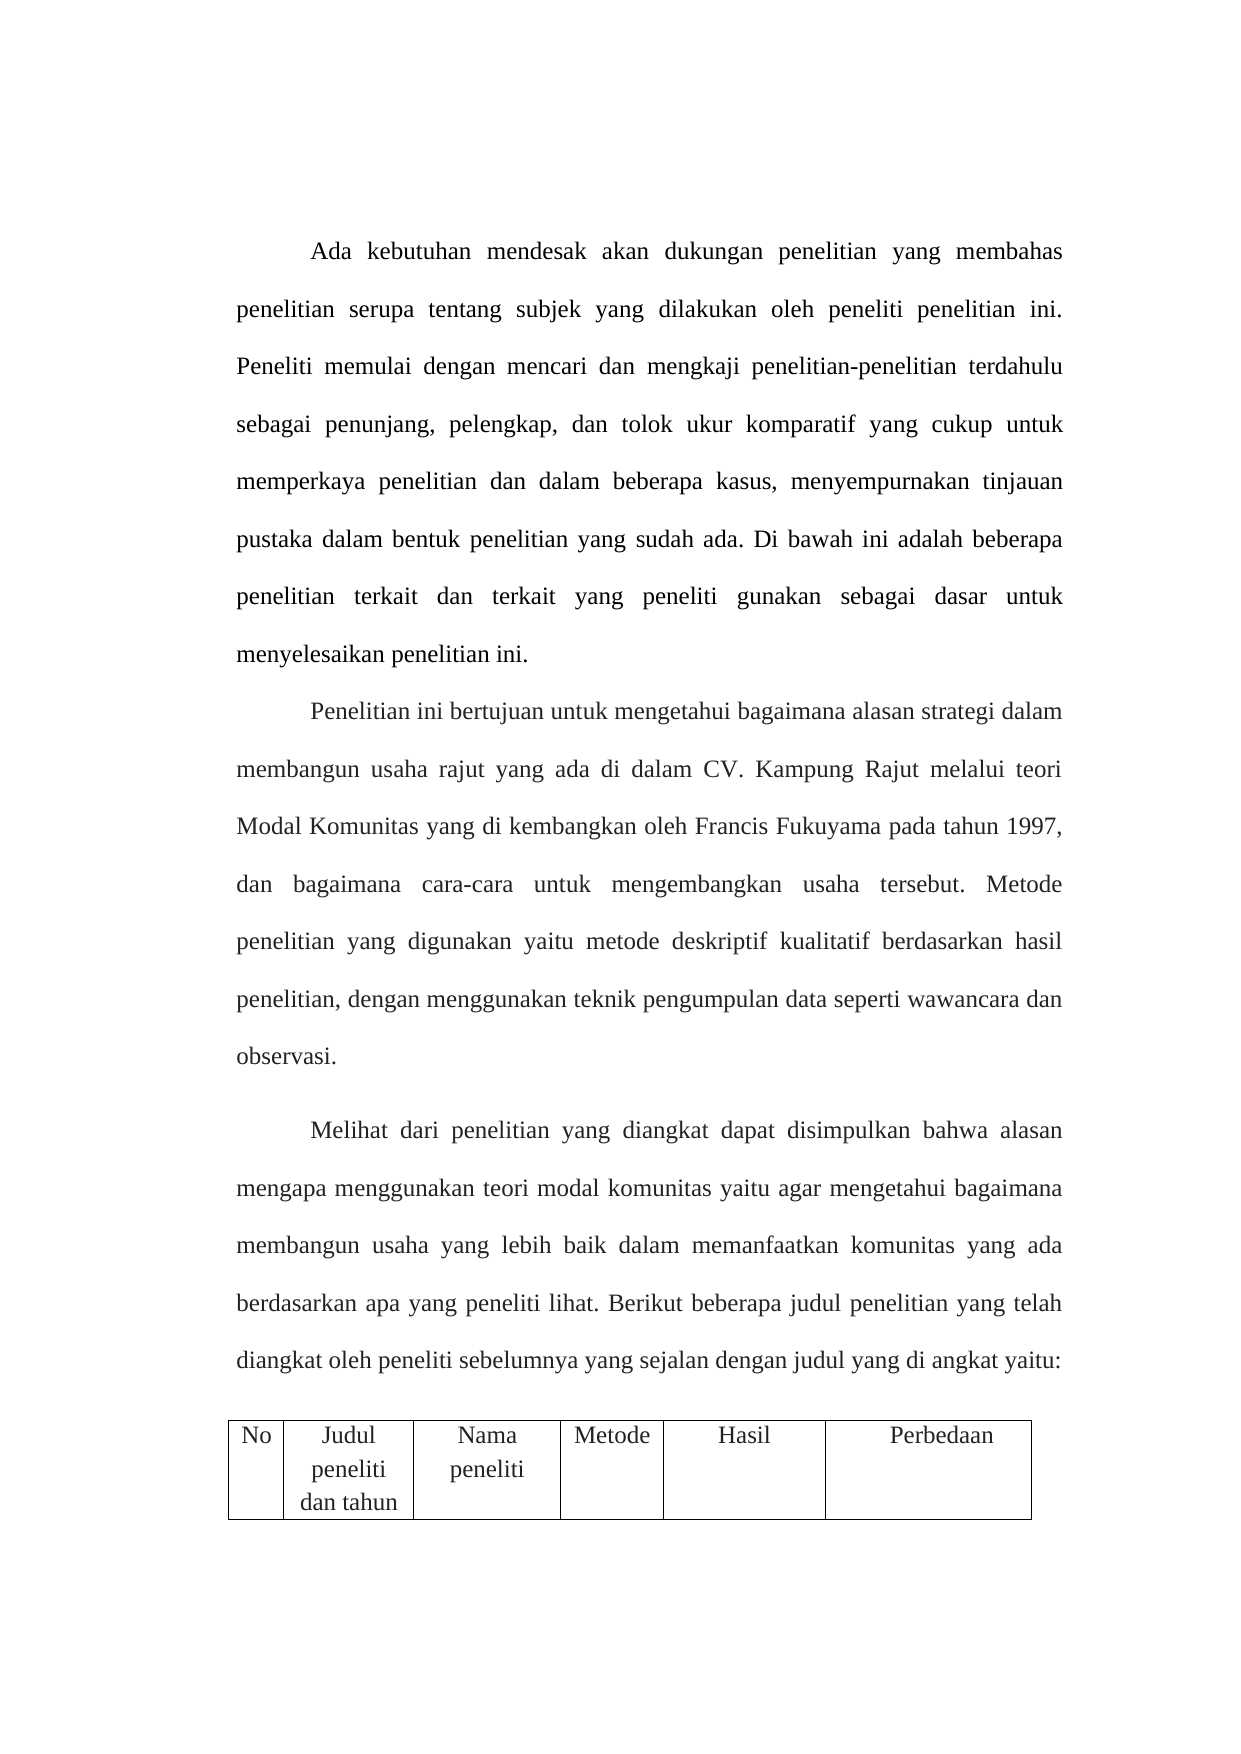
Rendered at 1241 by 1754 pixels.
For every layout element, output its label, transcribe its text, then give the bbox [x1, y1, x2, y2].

table_header Perbedaan [826, 1421, 1031, 1519]
table_header Nama peneliti [414, 1421, 560, 1519]
text Ada kebutuhan mendesak akan dukungan penelitian yang membahas penelitian serupa tentang subjek yang dilakukan oleh peneliti penelitian ini. Peneliti memulai dengan mencari dan mengkaji penelitian-penelitian terdahulu sebagai penunjang, pelengkap, dan tolok ukur komparatif yang cukup untuk memperkaya penelitian dan dalam beberapa kasus, menyempurnakan tinjauan pustaka dalam bentuk penelitian yang sudah ada. Di bawah ini adalah beberapa penelitian terkait dan terkait yang peneliti gunakan sebagai dasar untuk menyelesaikan penelitian ini. [236, 236, 1063, 667]
table_header Hasil [664, 1421, 825, 1519]
table_header Judul peneliti dan tahun [284, 1421, 413, 1519]
table_header No [229, 1421, 283, 1519]
text Melihat dari penelitian yang diangkat dapat disimpulkan bahwa alasan mengapa menggunakan teori modal komunitas yaitu agar mengetahui bagaimana membangun usaha yang lebih baik dalam memanfaatkan komunitas yang ada berdasarkan apa yang peneliti lihat. Berikut beberapa judul penelitian yang telah diangkat oleh peneliti sebelumnya yang sejalan dengan judul yang di angkat yaitu: [236, 1115, 1063, 1374]
table_header Metode [561, 1421, 663, 1519]
text Penelitian ini bertujuan untuk mengetahui bagaimana alasan strategi dalam membangun usaha rajut yang ada di dalam CV. Kampung Rajut melalui teori Modal Komunitas yang di kembangkan oleh Francis Fukuyama pada tahun 1997, dan bagaimana cara-cara untuk mengembangkan usaha tersebut. Metode penelitian yang digunakan yaitu metode deskriptif kualitatif berdasarkan hasil penelitian, dengan menggunakan teknik pengumpulan data seperti wawancara dan observasi. [236, 696, 1063, 1070]
